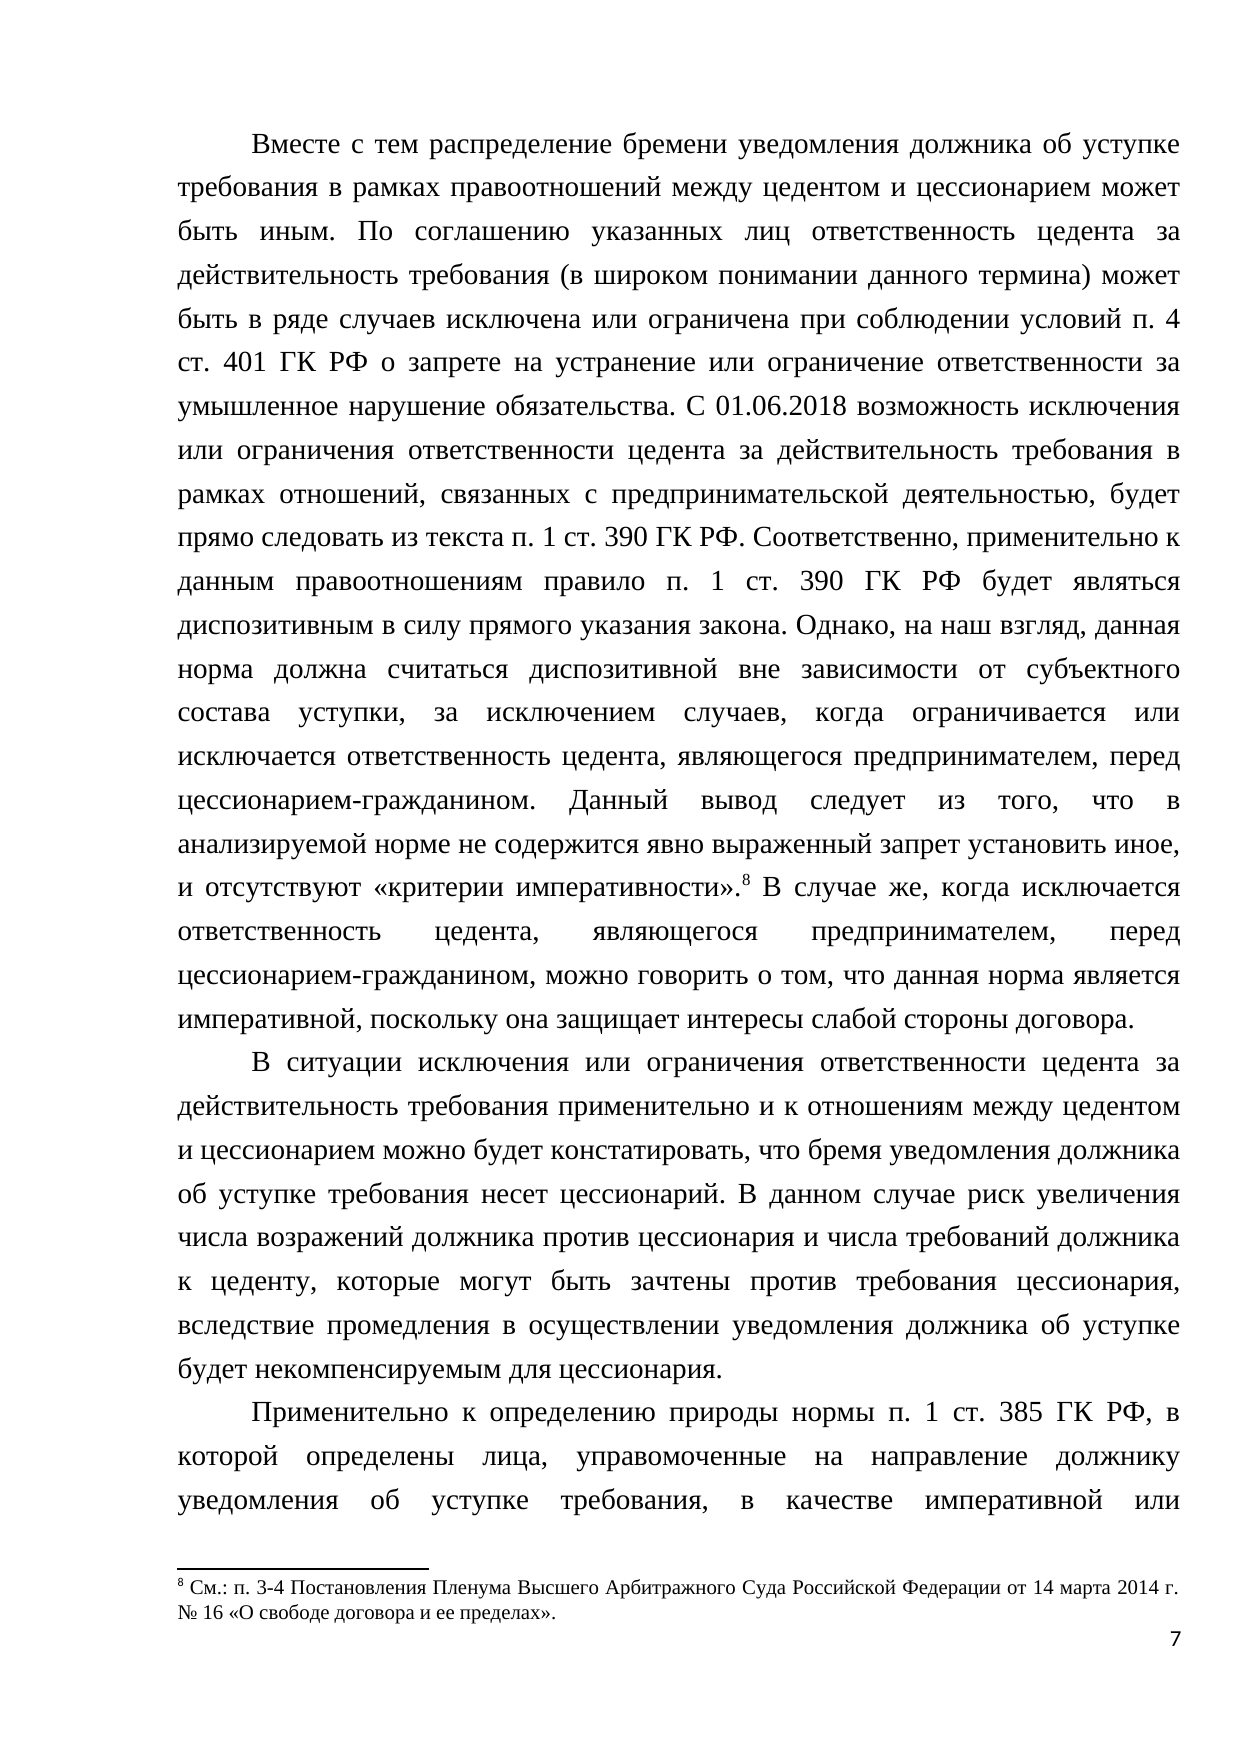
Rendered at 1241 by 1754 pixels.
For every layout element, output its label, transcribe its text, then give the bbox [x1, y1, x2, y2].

text Вместе с тем распределение бремени уведомления должника об уступке требования в рамках правоотношений между цедентом и цессионарием может быть иным. По соглашению указанных лиц ответственность цедента за действительность требования (в широком понимании данного термина) может быть в ряде случаев исключена или ограничена при соблюдении условий п. 4 ст. 401 ГК РФ о запрете на устранение или ограничение ответственности за умышленное нарушение обязательства. С 01.06.2018 возможность исключения или ограничения ответственности цедента за действительность требования в рамках отношений, связанных с предпринимательской деятельностью, будет прямо следовать из текста п. 1 ст. 390 ГК РФ. Соответственно, применительно к данным правоотношениям правило п. 1 ст. 390 ГК РФ будет являться диспозитивным в силу прямого указания закона. Однако, на наш взгляд, данная норма должна считаться диспозитивной вне зависимости от субъектного состава уступки, за исключением случаев, когда ограничивается или исключается ответственность цедента, являющегося предпринимателем, перед цессионарием-гражданином. Данный вывод следует из того, что в анализируемой норме не содержится явно выраженный запрет установить иное, и отсутствуют «критерии императивности». В случае же, когда исключается ответственность цедента, являющегося предпринимателем, перед цессионарием-гражданином, можно говорить о том, что данная норма является императивной, поскольку она защищает интересы слабой стороны договора. [177, 118, 1181, 1037]
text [177, 1387, 1181, 1518]
text В ситуации исключения или ограничения ответственности цедента за действительность требования применительно и к отношениям между цедентом и цессионарием можно будет констатировать, что бремя уведомления должника об уступке требования несет цессионарий. В данном случае риск увеличения числа возражений должника против цессионария и числа требований должника к цеденту, которые могут быть зачтены против требования цессионария, вследствие промедления в осуществлении уведомления должника об уступке будет некомпенсируемым для цессионария. [177, 1037, 1181, 1387]
